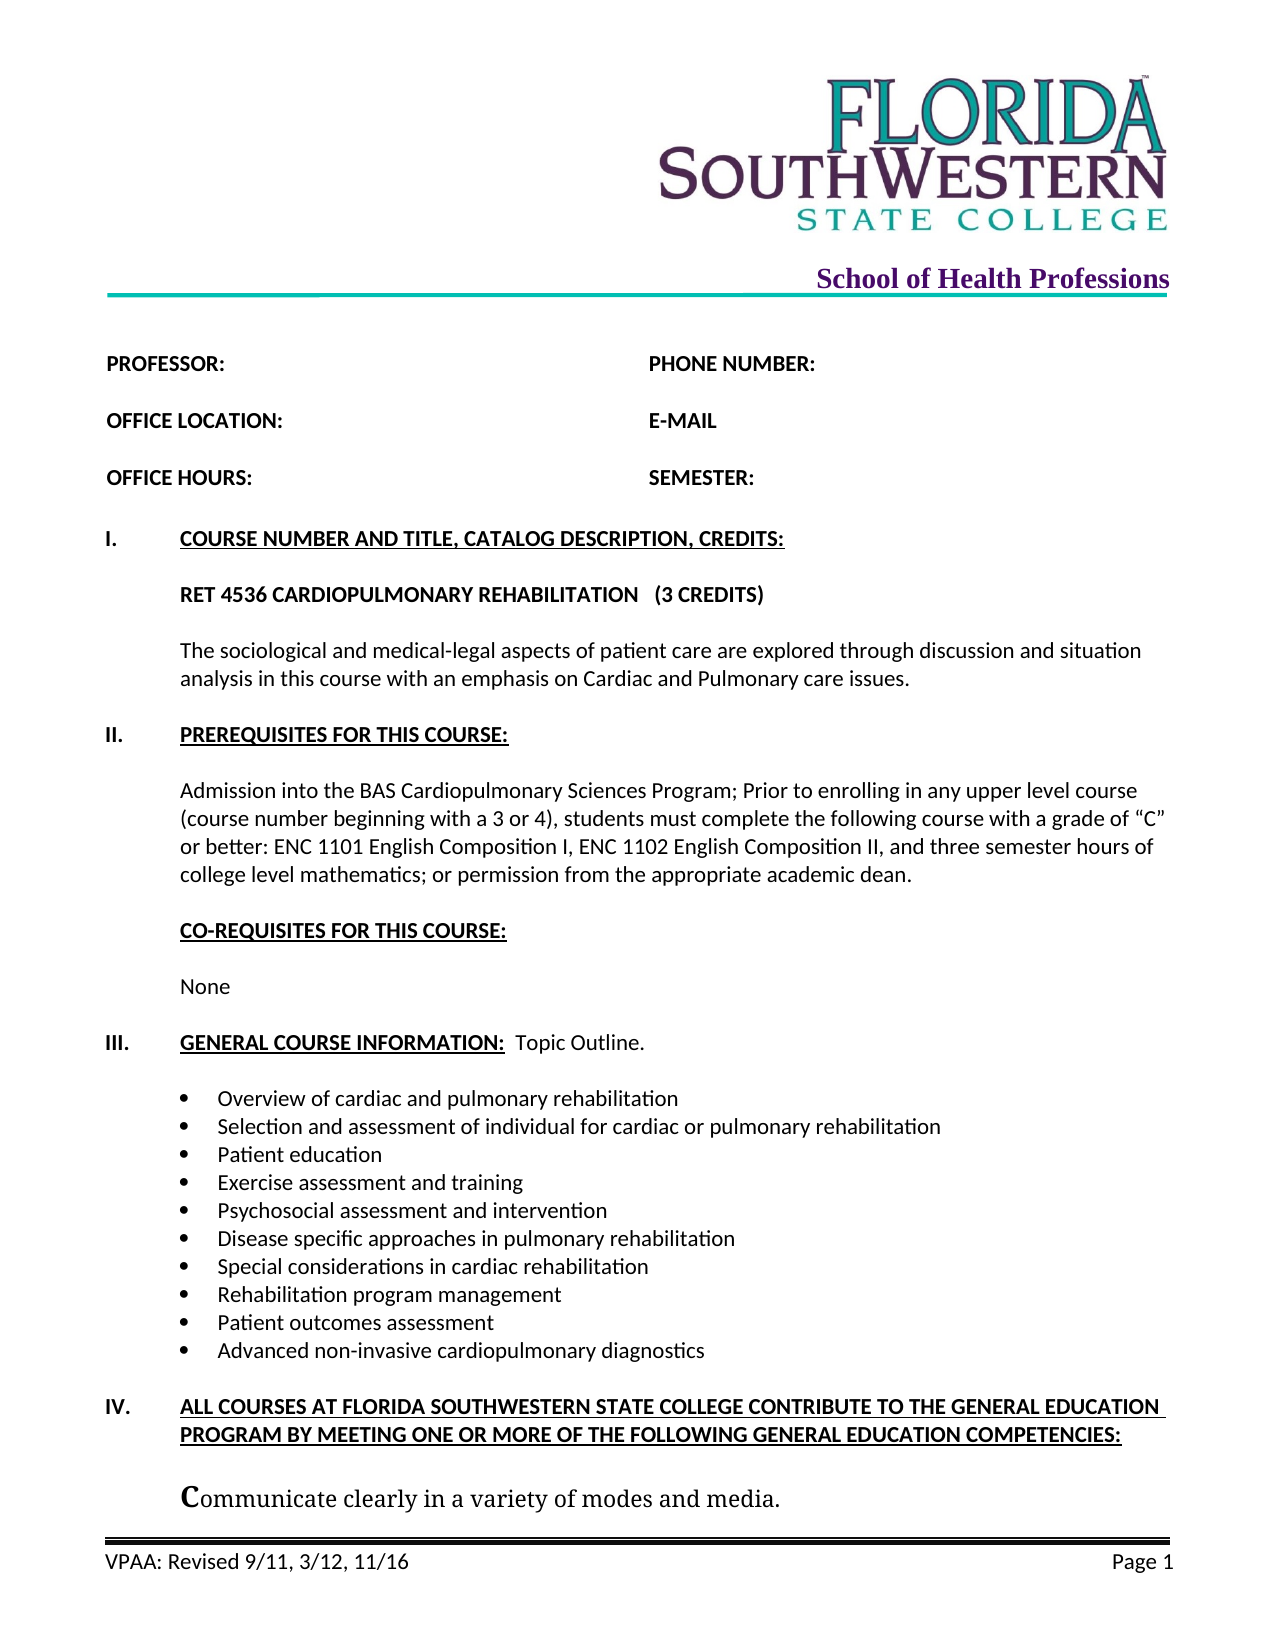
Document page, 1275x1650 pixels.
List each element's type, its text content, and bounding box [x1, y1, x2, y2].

table_cell OFFICE LOCATION: [95, 381, 637, 438]
list Patient education [180, 1140, 1170, 1168]
list Advanced non-invasive cardiopulmonary diagnostics [180, 1336, 1170, 1364]
text Admission into the BAS Cardiopulmonary Sciences Program; Prior to enrolling in any upper level course (course number beginning with a 3 or 4), students must complete the following course with a grade of “C” or better: ENC 1101 English Composition I, ENC 1102 English Composition II, and three semester hours of college level mathematics; or permission from the appropriate academic dean. [180, 776, 1170, 888]
text RET 4536 CARDIOPULMONARY REHABILITATION (3 CREDITS) [105, 580, 1170, 608]
list Selection and assessment of individual for cardiac or pulmonary rehabilitation [180, 1112, 1170, 1140]
list Patient outcomes assessment [180, 1308, 1170, 1336]
list COURSE NUMBER AND TITLE, CATALOG DESCRIPTION, CREDITS: [105, 524, 1170, 552]
text CO-REQUISITES FOR THIS COURSE: [105, 916, 1170, 944]
text Communicate clearly in a variety of modes and media. [180, 1476, 1170, 1516]
list Disease specific approaches in pulmonary rehabilitation [180, 1224, 1170, 1252]
table_header PHONE NUMBER: [638, 324, 1180, 381]
list Overview of cardiac and pulmonary rehabilitation [180, 1084, 1170, 1112]
table_cell SEMESTER: [638, 439, 1180, 496]
text The sociological and medical-legal aspects of patient care are explored through discussion and situation analysis in this course with an emphasis on Cardiac and Pulmonary care issues. [180, 636, 1170, 692]
list Rehabilitation program management [180, 1280, 1170, 1308]
table_cell OFFICE HOURS: [95, 439, 637, 496]
picture [657, 75, 1170, 233]
list GENERAL COURSE INFORMATION: Topic Outline. [105, 1028, 1170, 1056]
list Exercise assessment and training [180, 1168, 1170, 1196]
table_cell E-MAIL [638, 381, 1180, 438]
list Special considerations in cardiac rehabilitation [180, 1252, 1170, 1280]
table_header PROFESSOR: [95, 324, 637, 381]
text None [105, 972, 1170, 1000]
list All courses at Florida SouthWestern State College contribute to the general education program by meeting one or more of the following general education competencies: [105, 1392, 1170, 1448]
list PREREQUISITES FOR THIS COURSE: [105, 720, 1170, 748]
list Psychosocial assessment and intervention [180, 1196, 1170, 1224]
